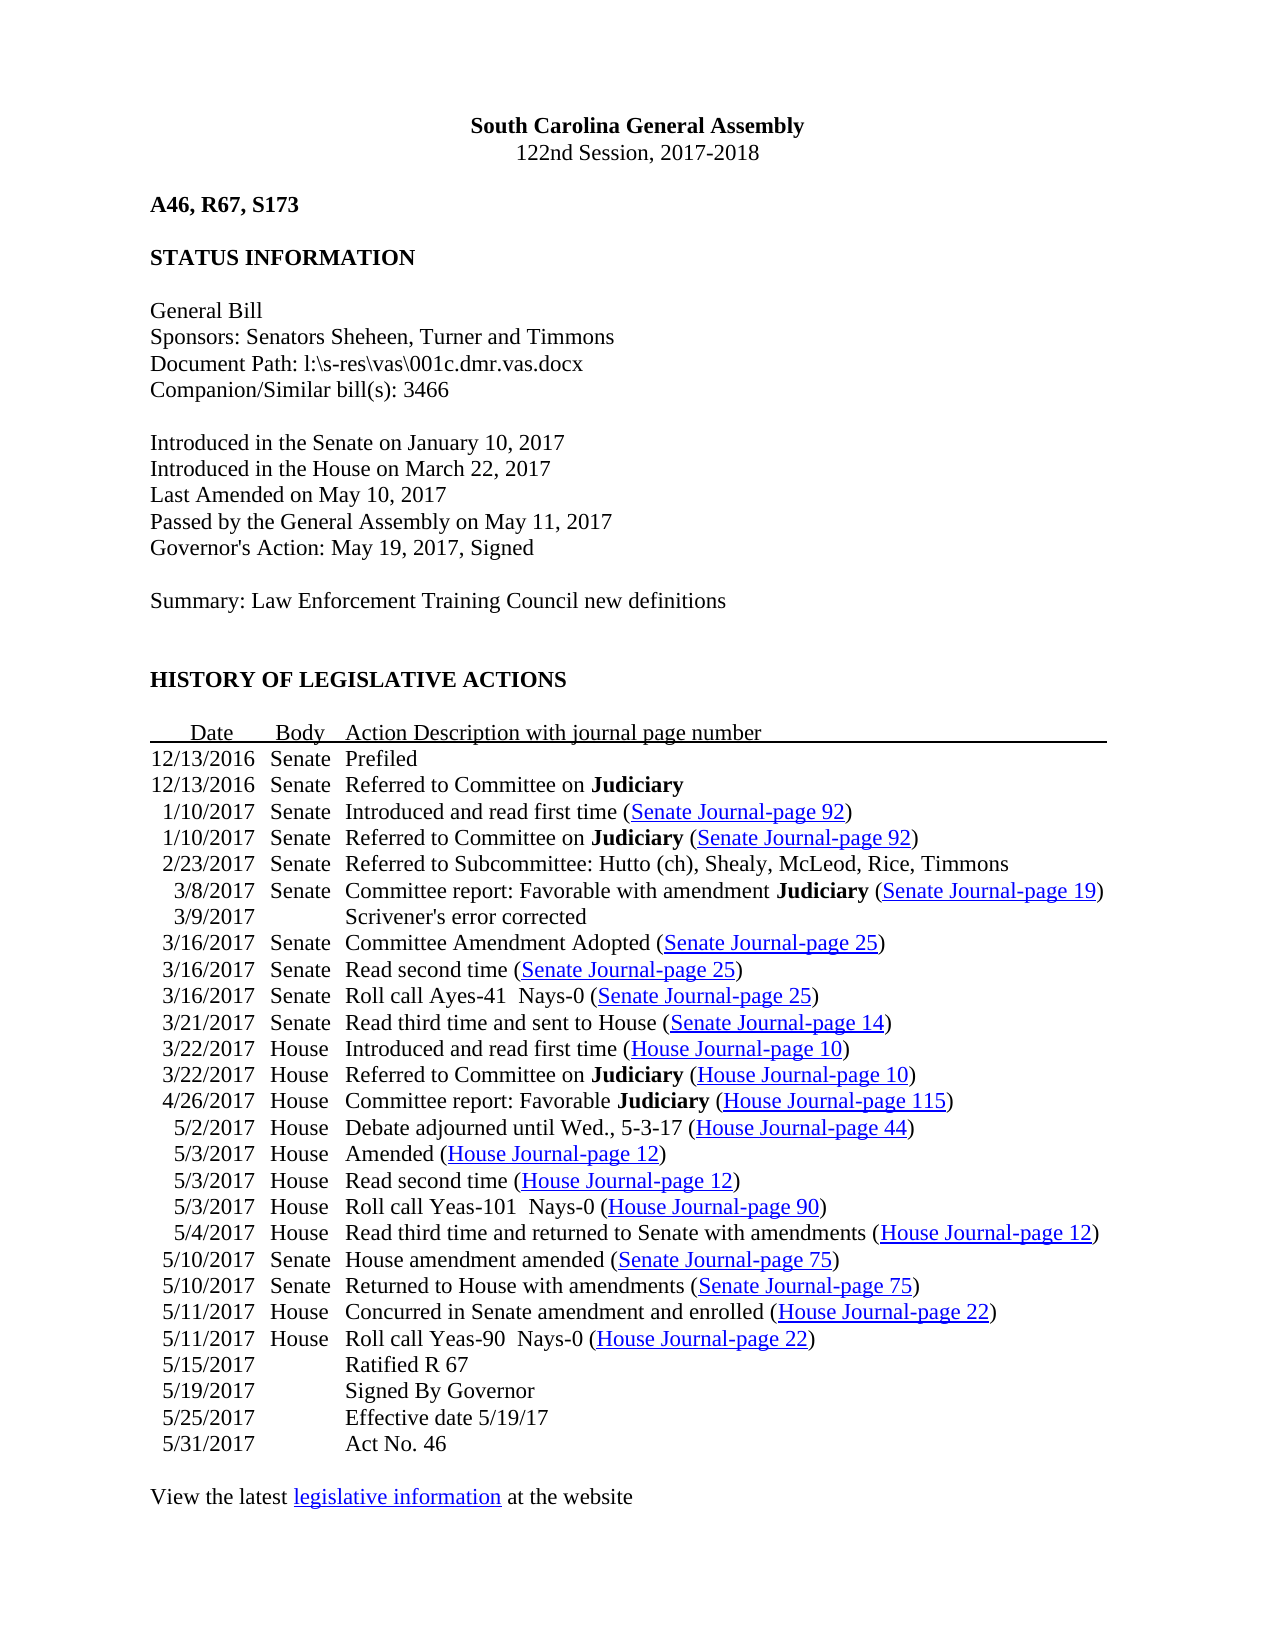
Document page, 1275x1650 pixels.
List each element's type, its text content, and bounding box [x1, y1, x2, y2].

text Last Amended on May 10, 2017 [150, 481, 1125, 508]
text 12/13/2016 Senate Prefiled [150, 745, 1125, 771]
text 122nd Session, 2017-2018 [150, 139, 1125, 165]
text General Bill [150, 297, 1125, 323]
text Summary: Law Enforcement Training Council new definitions [150, 587, 1125, 613]
text 1/10/2017 Senate Introduced and read first time (Senate Journal-page 92) [150, 798, 1125, 824]
text Companion/Similar bill(s): 3466 [150, 376, 1125, 402]
text 3/16/2017 Senate Committee Amendment Adopted (Senate Journal-page 25) [150, 929, 1125, 956]
text Governor's Action: May 19, 2017, Signed [150, 534, 1125, 561]
text 5/15/2017 Ratified R 67 [150, 1351, 1125, 1377]
text 5/4/2017 House Read third time and returned to Senate with amendments (House Journal-page 12) [150, 1219, 1125, 1246]
text 12/13/2016 Senate Referred to Committee on Judiciary [150, 771, 1125, 798]
text Introduced in the House on March 22, 2017 [150, 455, 1125, 481]
text 3/21/2017 Senate Read third time and sent to House (Senate Journal-page 14) [150, 1008, 1125, 1035]
text 5/11/2017 House Roll call Yeas-90 Nays-0 (House Journal-page 22) [150, 1325, 1125, 1351]
text 1/10/2017 Senate Referred to Committee on Judiciary (Senate Journal-page 92) [150, 824, 1125, 850]
text Date Body Action Description with journal page number [150, 719, 1125, 745]
text 5/3/2017 House Roll call Yeas-101 Nays-0 (House Journal-page 90) [150, 1193, 1125, 1219]
text Sponsors: Senators Sheheen, Turner and Timmons [150, 323, 1125, 350]
text 3/16/2017 Senate Read second time (Senate Journal-page 25) [150, 956, 1125, 982]
text 5/11/2017 House Concurred in Senate amendment and enrolled (House Journal-page 22) [150, 1298, 1125, 1325]
text 3/8/2017 Senate Committee report: Favorable with amendment Judiciary (Senate Journal-page 19) [150, 877, 1125, 903]
text A46, R67, S173 [150, 192, 1125, 218]
text Passed by the General Assembly on May 11, 2017 [150, 508, 1125, 534]
text Introduced in the Senate on January 10, 2017 [150, 429, 1125, 455]
text 2/23/2017 Senate Referred to Subcommittee: Hutto (ch), Shealy, McLeod, Rice, Timmons [150, 850, 1125, 877]
text 5/19/2017 Signed By Governor [150, 1377, 1125, 1404]
text 5/25/2017 Effective date 5/19/17 [150, 1404, 1125, 1430]
text 3/9/2017 Scrivener's error corrected [150, 903, 1125, 929]
text South Carolina General Assembly [150, 112, 1125, 139]
text 5/3/2017 House Amended (House Journal-page 12) [150, 1140, 1125, 1167]
text 3/16/2017 Senate Roll call Ayes-41 Nays-0 (Senate Journal-page 25) [150, 982, 1125, 1008]
text 4/26/2017 House Committee report: Favorable Judiciary (House Journal-page 115) [150, 1088, 1125, 1114]
text HISTORY OF LEGISLATIVE ACTIONS [150, 666, 1125, 692]
text STATUS INFORMATION [150, 244, 1125, 271]
text 5/10/2017 Senate Returned to House with amendments (Senate Journal-page 75) [150, 1272, 1125, 1298]
text 5/31/2017 Act No. 46 [150, 1430, 1125, 1457]
text View the latest legislative information at the website [150, 1483, 1125, 1509]
text 5/10/2017 Senate House amendment amended (Senate Journal-page 75) [150, 1246, 1125, 1272]
text 5/3/2017 House Read second time (House Journal-page 12) [150, 1167, 1125, 1193]
text 5/2/2017 House Debate adjourned until Wed., 5-3-17 (House Journal-page 44) [150, 1114, 1125, 1140]
text Document Path: l:\s-res\vas\001c.dmr.vas.docx [150, 350, 1125, 376]
text 3/22/2017 House Referred to Committee on Judiciary (House Journal-page 10) [150, 1061, 1125, 1088]
text 3/22/2017 House Introduced and read first time (House Journal-page 10) [150, 1035, 1125, 1061]
